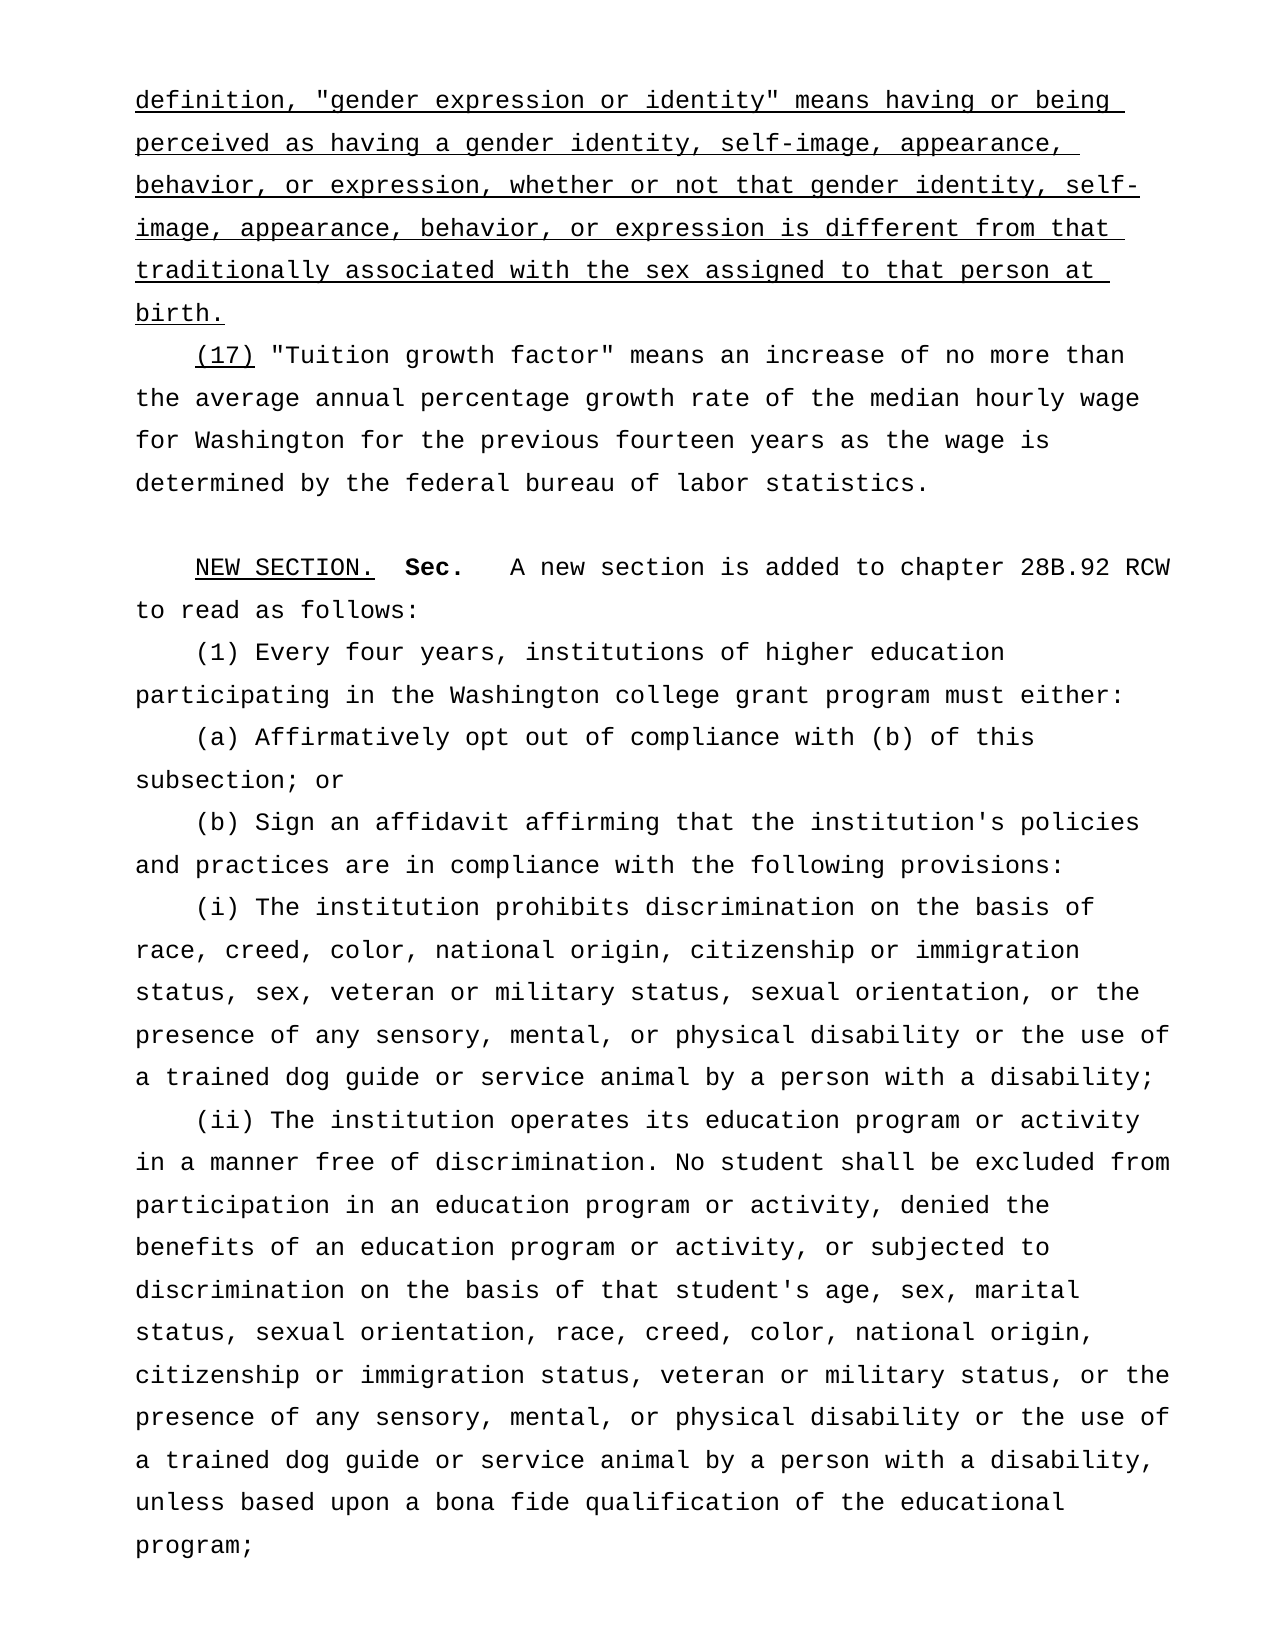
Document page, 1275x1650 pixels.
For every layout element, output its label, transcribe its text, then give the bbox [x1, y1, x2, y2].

text (1) Every four years, institutions of higher education participating in the Washington college grant program must either: [135, 627, 1170, 712]
text (17) "Tuition growth factor" means an increase of no more than the average annual percentage growth rate of the median hourly wage for Washington for the previous fourteen years as the wage is determined by the federal bureau of labor statistics. [135, 330, 1170, 500]
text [135, 75, 1170, 330]
text (i) The institution prohibits discrimination on the basis of race, creed, color, national origin, citizenship or immigration status, sex, veteran or military status, sexual orientation, or the presence of any sensory, mental, or physical disability or the use of a trained dog guide or service animal by a person with a disability; [135, 882, 1170, 1094]
text (a) Affirmatively opt out of compliance with (b) of this subsection; or [135, 712, 1170, 797]
text (b) Sign an affidavit affirming that the institution's policies and practices are in compliance with the following provisions: [135, 797, 1170, 882]
text NEW SECTION. Sec. A new section is added to chapter 28B.92 RCW to read as follows: [135, 542, 1170, 627]
text (ii) The institution operates its education program or activity in a manner free of discrimination. No student shall be excluded from participation in an education program or activity, denied the benefits of an education program or activity, or subjected to discrimination on the basis of that student's age, sex, marital status, sexual orientation, race, creed, color, national origin, citizenship or immigration status, veteran or military status, or the presence of any sensory, mental, or physical disability or the use of a trained dog guide or service animal by a person with a disability, unless based upon a bona fide qualification of the educational program; [135, 1094, 1170, 1562]
